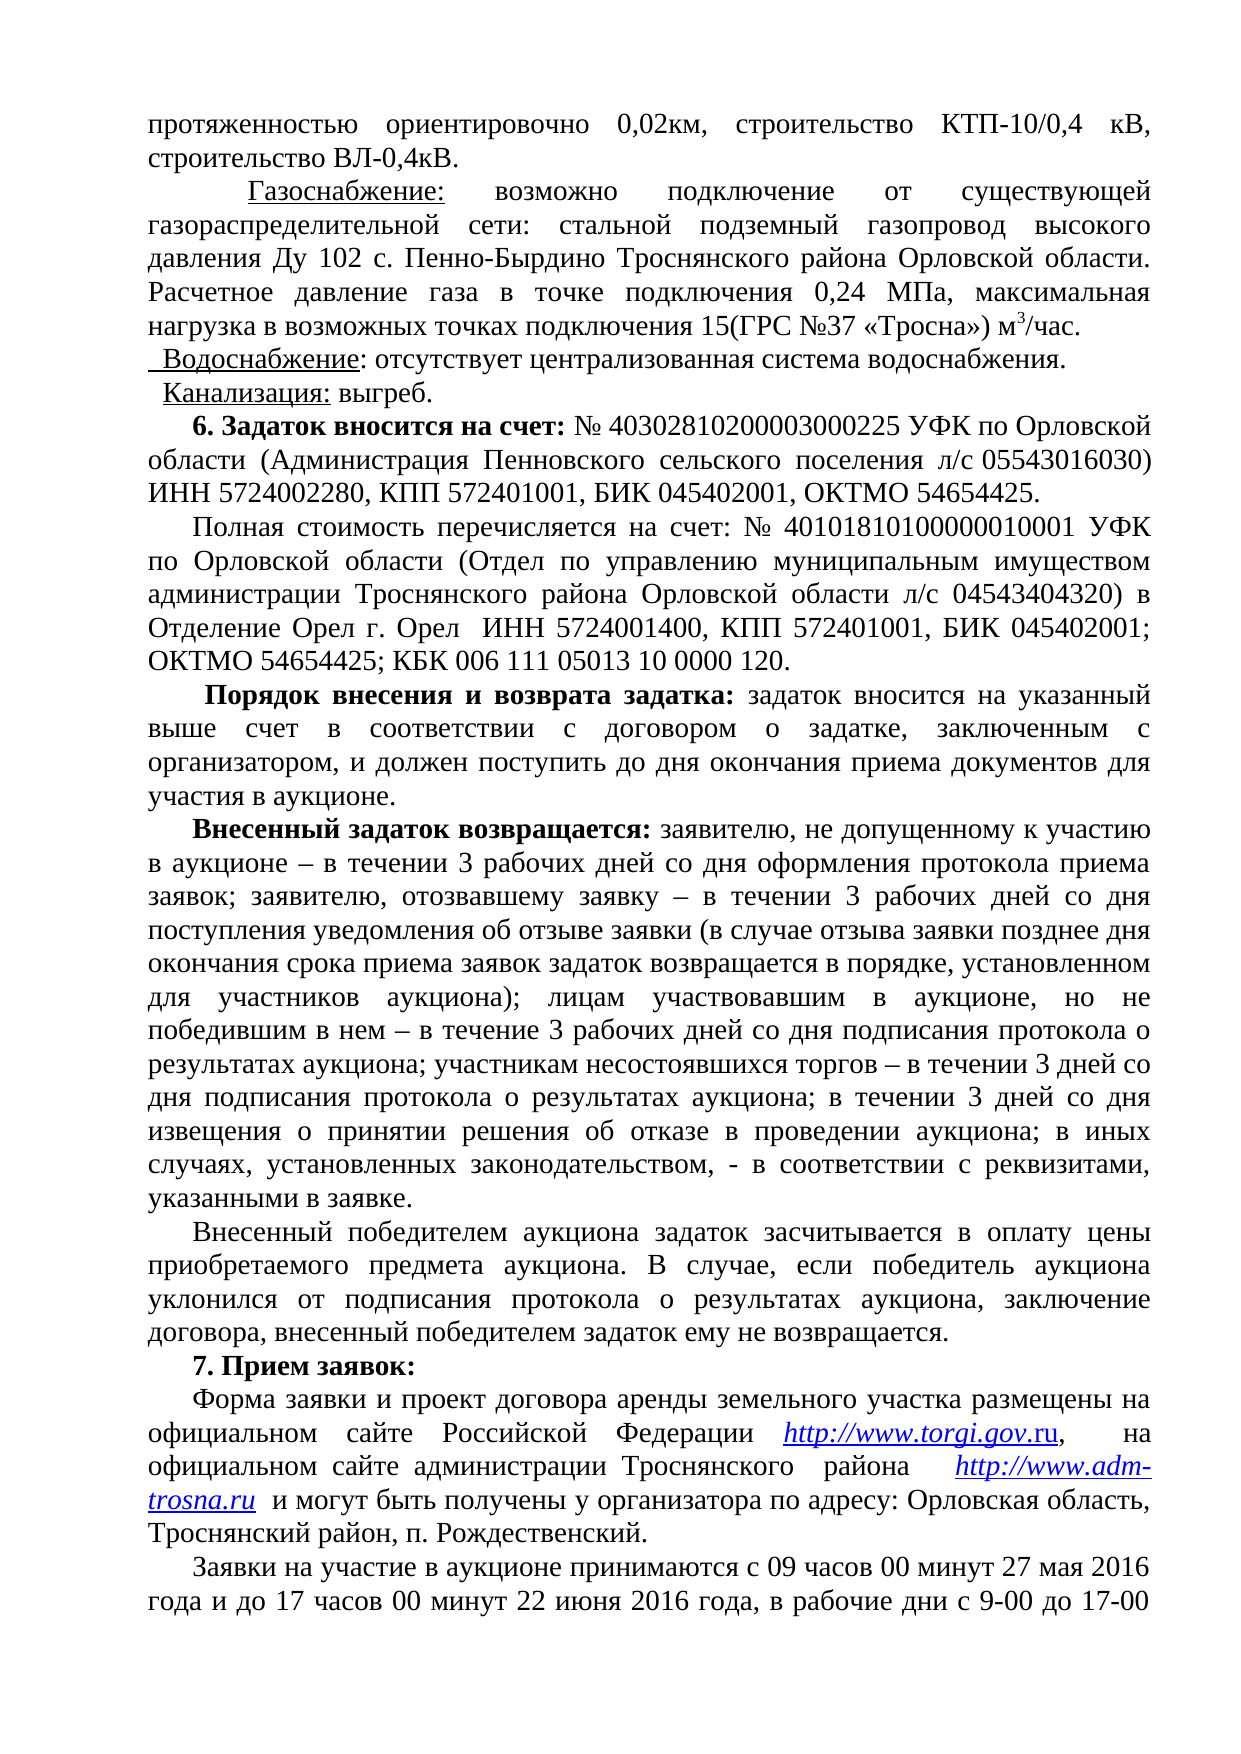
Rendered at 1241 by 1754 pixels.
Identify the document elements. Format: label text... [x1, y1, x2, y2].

text Полная стоимость перечисляется на счет: № 40101810100000010001 УФК по Орловской области (Отдел по управлению муниципальным имуществом администрации Троснянского района Орловской области л/с 04543404320) в Отделение Орел г. Орел ИНН 5724001400, КПП 572401001, БИК 045402001; ОКТМО 54654425; КБК 006 111 05013 10 0000 120. [148, 509, 1152, 677]
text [148, 106, 1152, 173]
text Газоснабжение: возможно подключение от существующей газораспределительной сети: стальной подземный газопровод высокого давления Ду 102 с. Пенно-Бырдино Троснянского района Орловской области. Расчетное давление газа в точке подключения 0,24 МПа, максимальная нагрузка в возможных точках подключения 15(ГРС №37 «Тросна») м3/час. [148, 173, 1152, 341]
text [148, 1549, 1152, 1616]
text Внесенный задаток возвращается: заявителю, не допущенному к участию в аукционе – в течении 3 рабочих дней со дня оформления протокола приема заявок; заявителю, отозвавшему заявку – в течении 3 рабочих дней со дня поступления уведомления об отзыве заявки (в случае отзыва заявки позднее дня окончания срока приема заявок задаток возвращается в порядке, установленном для участников аукциона); лицам участвовавшим в аукционе, но не победившим в нем – в течение 3 рабочих дней со дня подписания протокола о результатах аукциона; участникам несостоявшихся торгов – в течении 3 дней со дня подписания протокола о результатах аукциона; в течении 3 дней со дня извещения о принятии решения об отказе в проведении аукциона; в иных случаях, установленных законодательством, - в соответствии с реквизитами, указанными в заявке. [148, 811, 1152, 1214]
text Внесенный победителем аукциона задаток засчитывается в оплату цены приобретаемого предмета аукциона. В случае, если победитель аукциона уклонился от подписания протокола о результатах аукциона, заключение договора, внесенный победителем задаток ему не возвращается. [148, 1214, 1152, 1348]
text Водоснабжение: отсутствует централизованная система водоснабжения. [148, 341, 1152, 375]
text Канализация: выгреб. [148, 375, 1152, 408]
text 7. Прием заявок: [148, 1348, 1152, 1381]
text Порядок внесения и возврата задатка: задаток вносится на указанный выше счет в соответствии с договором о задатке, заключенным с организатором, и должен поступить до дня окончания приема документов для участия в аукционе. [148, 677, 1152, 811]
text 6. Задаток вносится на счет: № 40302810200003000225 УФК по Орловской области (Администрация Пенновского сельского поселения л/с 05543016030) ИНН 5724002280, КПП 572401001, БИК 045402001, ОКТМО 54654425. [148, 408, 1152, 509]
text Форма заявки и проект договора аренды земельного участка размещены на официальном сайте Российской Федерации http://www.torgi.gov.ru, на официальном сайте администрации Троснянского района http://www.adm-trosna.ru и могут быть получены у организатора по адресу: Орловская область, Троснянский район, п. Рождественский. [148, 1381, 1152, 1549]
